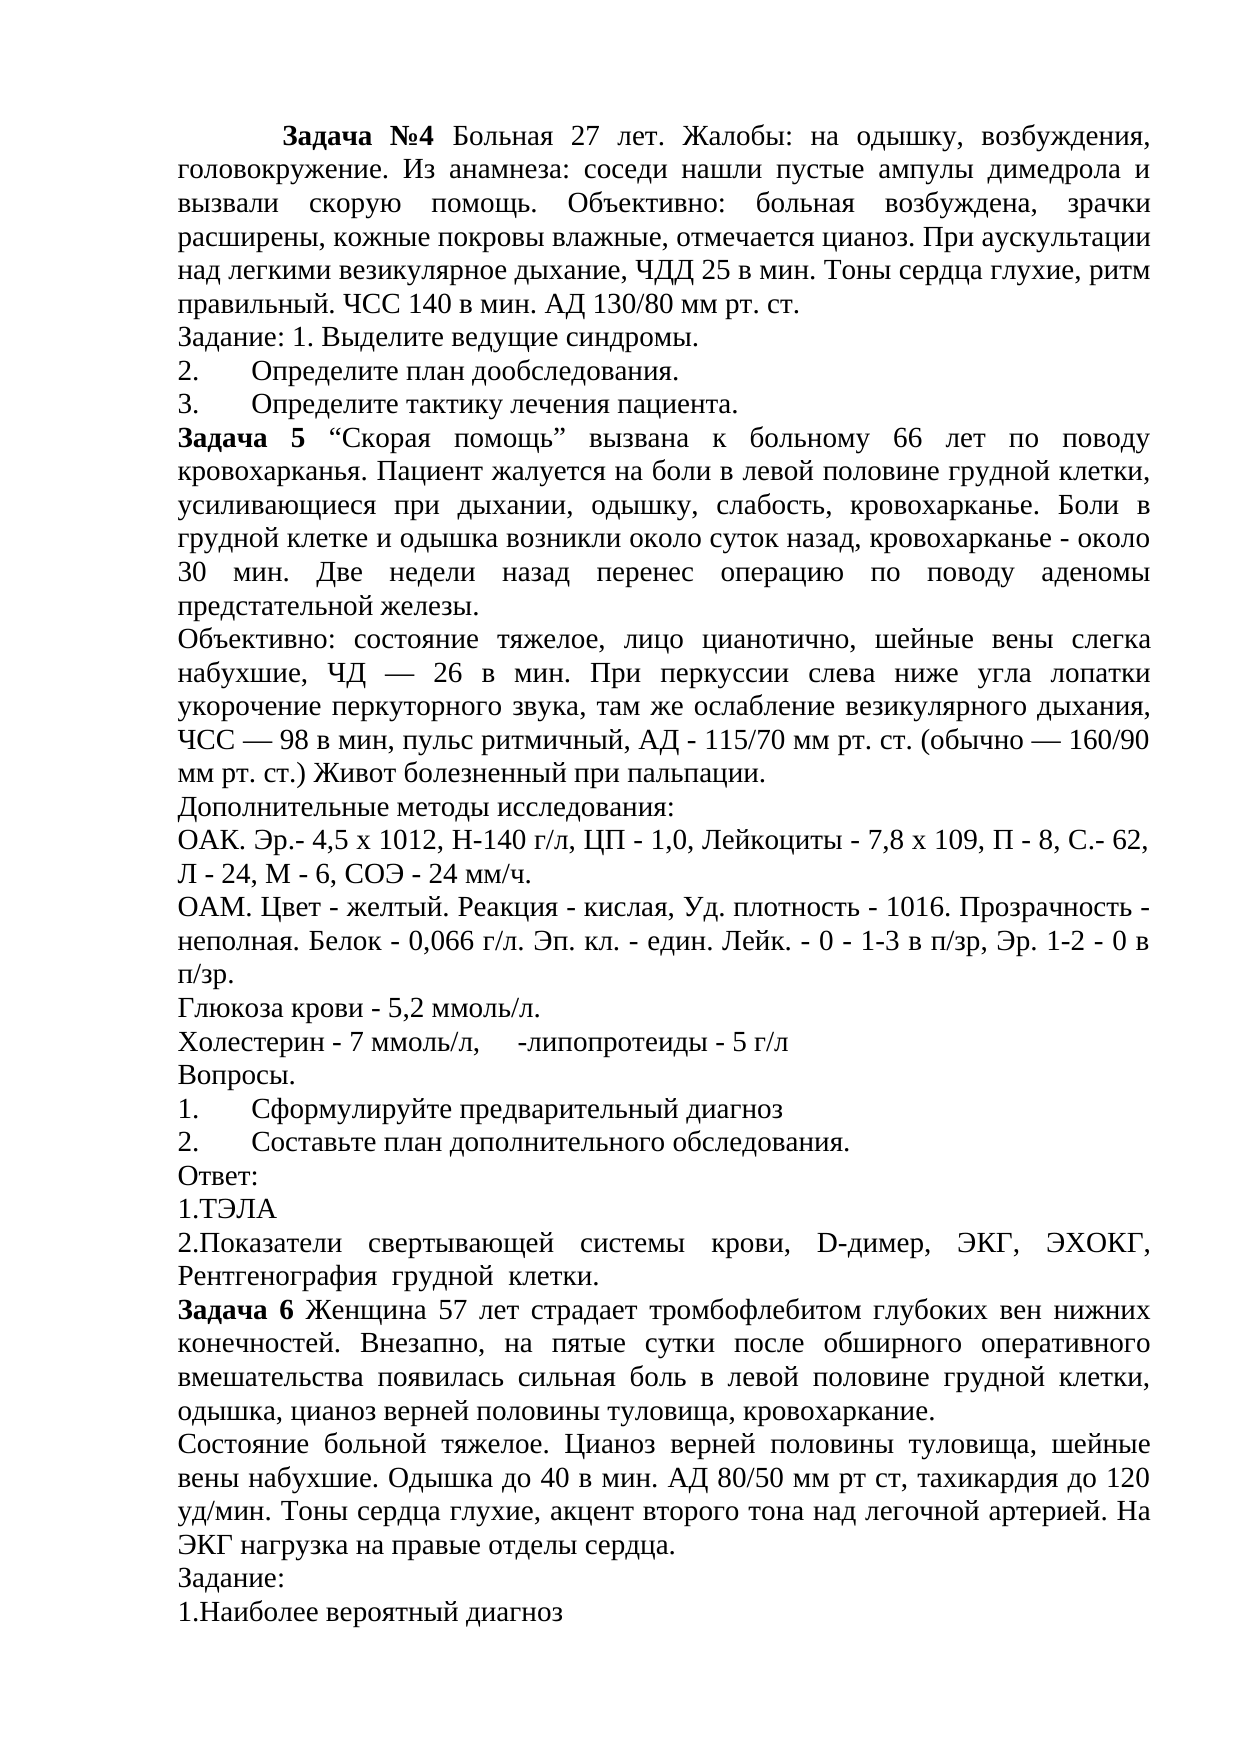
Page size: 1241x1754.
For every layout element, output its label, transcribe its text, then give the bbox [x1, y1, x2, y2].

text Задача №4 Больная 27 лет. Жалобы: на одышку, возбуждения, головокружение. Из анамнеза: соседи нашли пустые ампулы димедрола и вызвали скорую помощь. Объективно: больная возбуждена, зрачки расширены, кожные покровы влажные, отмечается цианоз. При аускультации над легкими везикулярное дыхание, ЧДД 25 в мин. Тоны сердца глухие, ритм правильный. ЧСС 140 в мин. АД 130/80 мм рт. ст. [177, 118, 1152, 319]
text 2.Показатели свертывающей системы крови, D-димер, ЭКГ, ЭХОКГ, Рентгенография грудной клетки. [177, 1225, 1152, 1292]
text 1.ТЭЛА [177, 1191, 1152, 1225]
text Задача 5 “Скорая помощь” вызвана к больному 66 лет по поводу кровохарканья. Пациент жалуется на боли в левой половине грудной клетки, усиливающиеся при дыхании, одышку, слабость, кровохарканье. Боли в грудной клетке и одышка возникли около суток назад, кровохарканье - около 30 мин. Две недели назад перенес операцию по поводу аденомы предстательной железы. [177, 420, 1152, 621]
text Глюкоза крови - 5,2 ммоль/л. [177, 990, 1152, 1024]
text Задание: 1. Выделите ведущие синдромы. [177, 319, 1152, 353]
text ОАК. Эр.- 4,5 х 1012, Н-140 г/л, ЦП - 1,0, Лейкоциты - 7,8 х 109, П - 8, С.- 62, Л - 24, М - 6, СОЭ - 24 мм/ч. [177, 822, 1152, 889]
text 2. Определите план дообследования. [177, 353, 1152, 386]
text Состояние больной тяжелое. Цианоз верней половины туловища, шейные вены набухшие. Одышка до 40 в мин. АД 80/50 мм рт ст, тахикардия до 120 уд/мин. Тоны сердца глухие, акцент второго тона над легочной артерией. На ЭКГ нагрузка на правые отделы сердца. [177, 1426, 1152, 1560]
text Дополнительные методы исследования: [177, 789, 1152, 822]
text Вопросы. [177, 1057, 1152, 1091]
text 3. Определите тактику лечения пациента. [177, 386, 1152, 420]
text ОАМ. Цвет - желтый. Реакция - кислая, Уд. плотность - 1016. Прозрачность - неполная. Белок - 0,066 г/л. Эп. кл. - един. Лейк. - 0 - 1-3 в п/зр, Эр. 1-2 - 0 в п/зр. [177, 889, 1152, 990]
text 2. Составьте план дополнительного обследования. [177, 1124, 1152, 1158]
text 1. Сформулируйте предварительный диагноз [177, 1091, 1152, 1124]
text Задание: [177, 1560, 1152, 1594]
text Холестерин - 7 ммоль/л,  -липопротеиды - 5 г/л [177, 1024, 1152, 1057]
text 1.Наиболее вероятный диагноз [177, 1594, 1152, 1627]
text Ответ: [177, 1158, 1152, 1191]
text Задача 6 Женщина 57 лет страдает тромбофлебитом глубоких вен нижних конечностей. Внезапно, на пятые сутки после обширного оперативного вмешательства появилась сильная боль в левой половине грудной клетки, одышка, цианоз верней половины туловища, кровохаркание. [177, 1292, 1152, 1426]
text Объективно: состояние тяжелое, лицо цианотично, шейные вены слегка набухшие, ЧД — 26 в мин. При перкуссии слева ниже угла лопатки укорочение перкуторного звука, там же ослабление везикулярного дыхания, ЧСС — 98 в мин, пульс ритмичный, АД - 115/70 мм рт. ст. (обычно — 160/90 мм рт. ст.) Живот болезненный при пальпации. [177, 621, 1152, 789]
